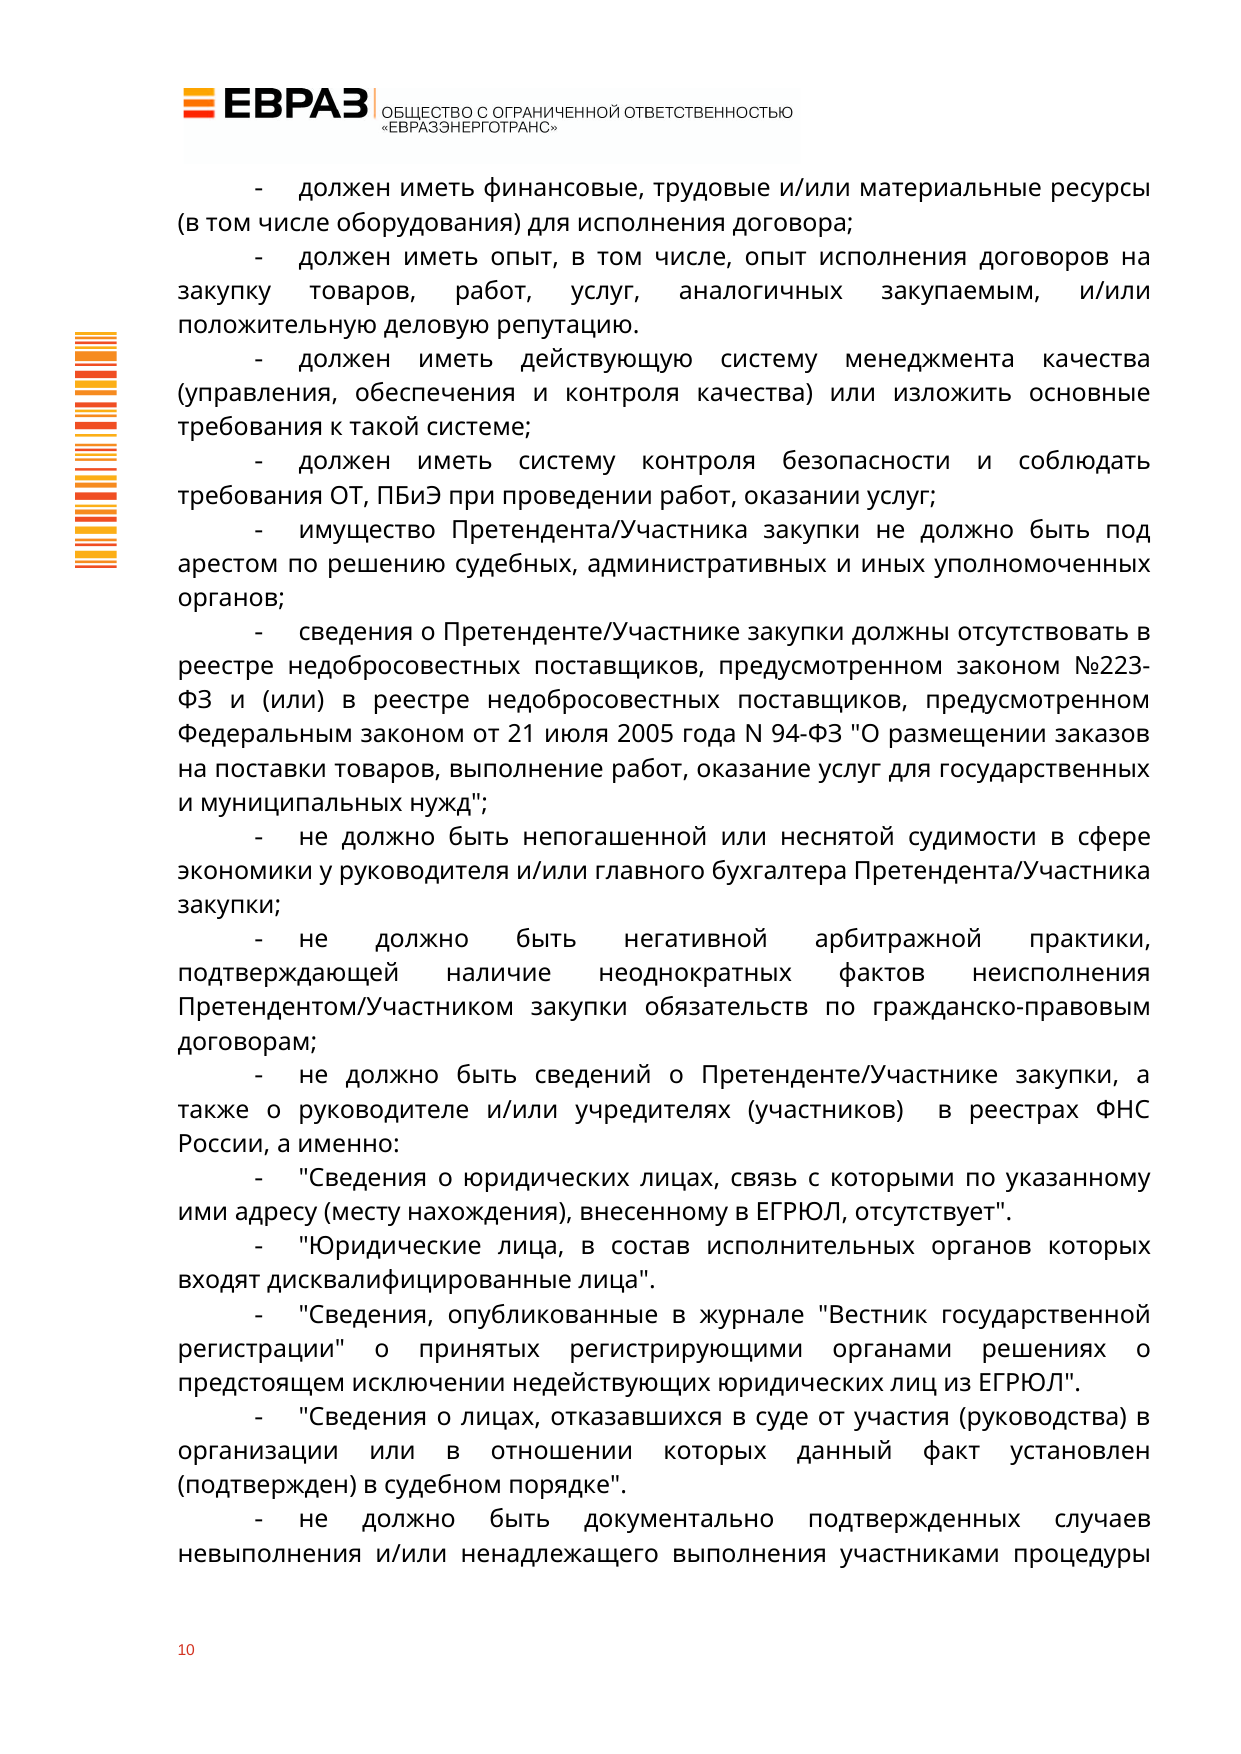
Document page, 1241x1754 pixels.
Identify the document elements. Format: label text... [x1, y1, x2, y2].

picture [75, 332, 117, 568]
list не должно быть сведений о Претенденте/Участнике закупки, а также о руководителе и/или учредителях (участников) в реестрах ФНС России, а именно: [177, 1057, 1152, 1159]
list должен иметь систему контроля безопасности и соблюдать требования ОТ, ПБиЭ при проведении работ, оказании услуг; [177, 443, 1152, 511]
list не должно быть непогашенной или неснятой судимости в сфере экономики у руководителя и/или главного бухгалтера Претендента/Участника закупки; [177, 818, 1152, 921]
list должен иметь финансовые, трудовые и/или материальные ресурсы (в том числе оборудования) для исполнения договора; [177, 170, 1152, 238]
list "Сведения о лицах, отказавшихся в суде от участия (руководства) в организации или в отношении которых данный факт установлен (подтвержден) в судебном порядке". [177, 1399, 1152, 1501]
list не должно быть негативной арбитражной практики, подтверждающей наличие неоднократных фактов неисполнения Претендентом/Участником закупки обязательств по гражданско-правовым договорам; [177, 921, 1152, 1057]
list должен иметь опыт, в том числе, опыт исполнения договоров на закупку товаров, работ, услуг, аналогичных закупаемым, и/или положительную деловую репутацию. [177, 238, 1152, 341]
list "Юридические лица, в состав исполнительных органов которых входят дисквалифицированные лица". [177, 1228, 1152, 1296]
list сведения о Претенденте/Участнике закупки должны отсутствовать в реестре недобросовестных поставщиков, предусмотренном законом №223-ФЗ и (или) в реестре недобросовестных поставщиков, предусмотренном Федеральным законом от 21 июля 2005 года N 94-ФЗ "О размещении заказов на поставки товаров, выполнение работ, оказание услуг для государственных и муниципальных нужд"; [177, 614, 1152, 818]
list "Сведения о юридических лицах, связь с которыми по указанному ими адресу (месту нахождения), внесенному в ЕГРЮЛ, отсутствует". [177, 1159, 1152, 1228]
list имущество Претендента/Участника закупки не должно быть под арестом по решению судебных, административных и иных уполномоченных органов; [177, 511, 1152, 614]
list должен иметь действующую систему менеджмента качества (управления, обеспечения и контроля качества) или изложить основные требования к такой системе; [177, 341, 1152, 443]
picture [183, 88, 801, 164]
list "Сведения, опубликованные в журнале "Вестник государственной регистрации" о принятых регистрирующими органами решениях о предстоящем исключении недействующих юридических лиц из ЕГРЮЛ". [177, 1296, 1152, 1399]
